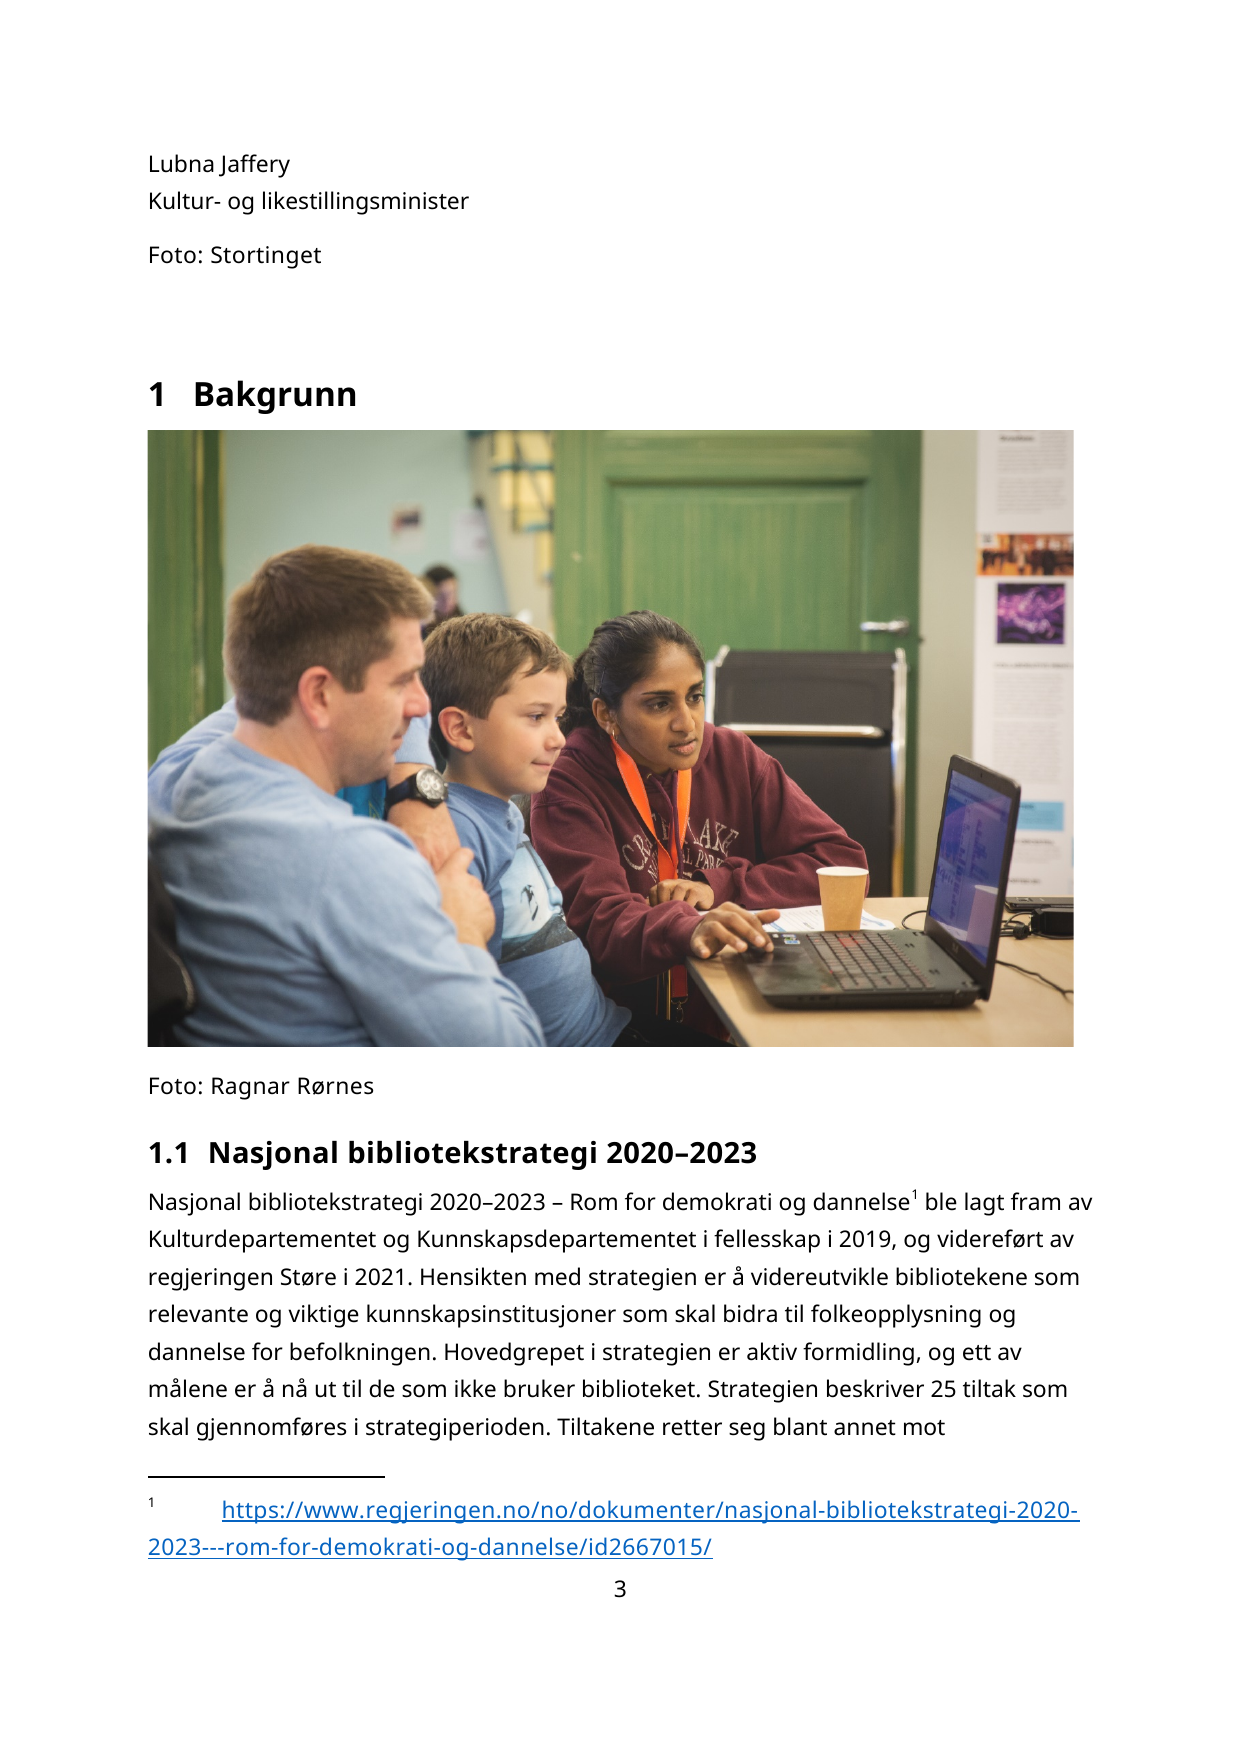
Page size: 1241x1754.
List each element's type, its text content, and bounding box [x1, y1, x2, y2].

subtitle Bakgrunn [148, 371, 1093, 416]
picture [147, 430, 1074, 1047]
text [148, 1186, 1093, 1442]
text Foto: Ragnar Rørnes [148, 1070, 1093, 1101]
subtitle Nasjonal bibliotekstrategi 2020–2023 [148, 1132, 1093, 1172]
text Lubna Jaffery Kultur- og likestillingsminister [148, 148, 1093, 216]
text Foto: Stortinget [148, 239, 1093, 271]
